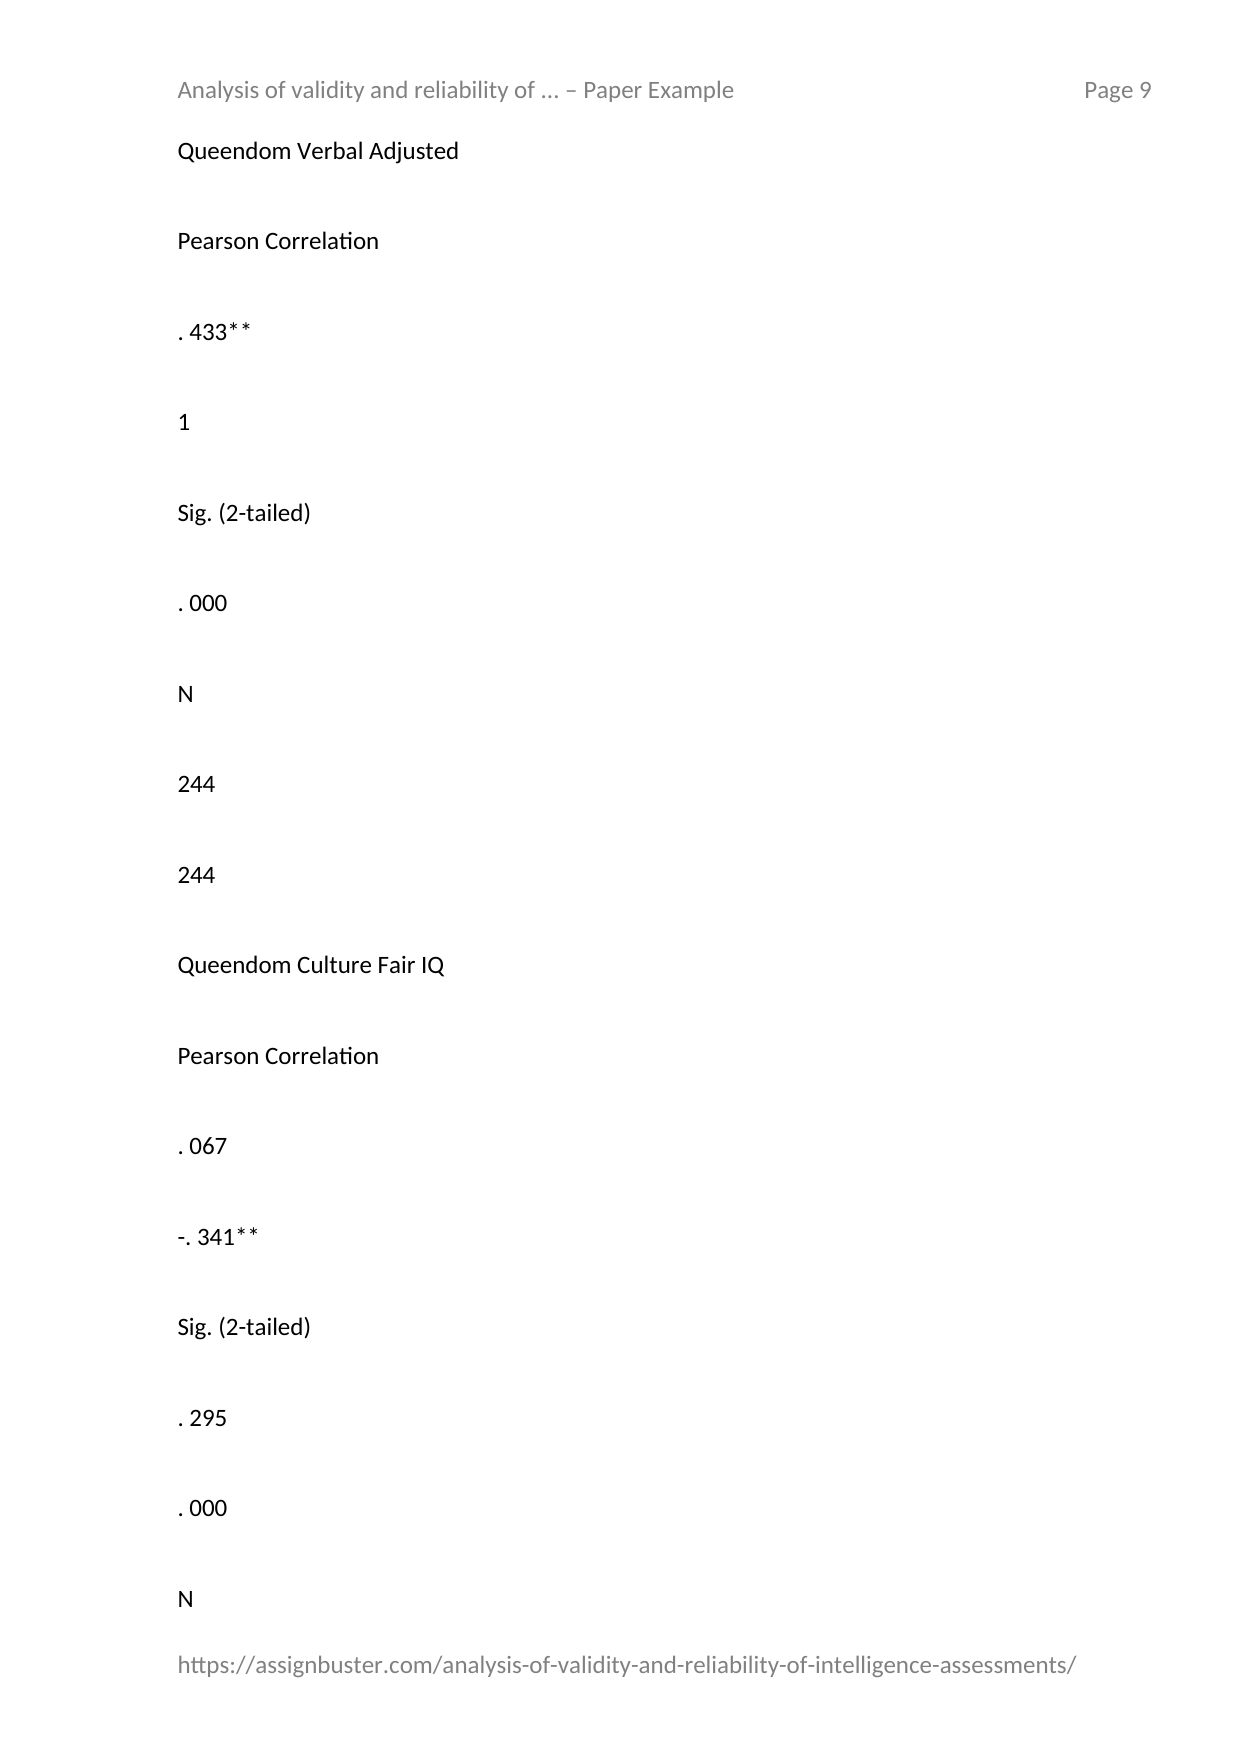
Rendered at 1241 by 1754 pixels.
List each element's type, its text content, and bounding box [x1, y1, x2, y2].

text Pearson Correlation [177, 1040, 1152, 1071]
text 1 [177, 406, 1152, 437]
text N [177, 1583, 1152, 1614]
text . 433** [177, 316, 1152, 346]
text . 067 [177, 1131, 1152, 1161]
text 244 [177, 768, 1152, 799]
text . 000 [177, 587, 1152, 618]
text Queendom Culture Fair IQ [177, 949, 1152, 980]
text Sig. (2-tailed) [177, 497, 1152, 527]
text 244 [177, 859, 1152, 889]
text Pearson Correlation [177, 225, 1152, 256]
text . 295 [177, 1402, 1152, 1433]
text N [177, 678, 1152, 708]
text Sig. (2-tailed) [177, 1312, 1152, 1342]
text . 000 [177, 1493, 1152, 1523]
text -. 341** [177, 1221, 1152, 1252]
text Queendom Verbal Adjusted [177, 135, 1152, 165]
